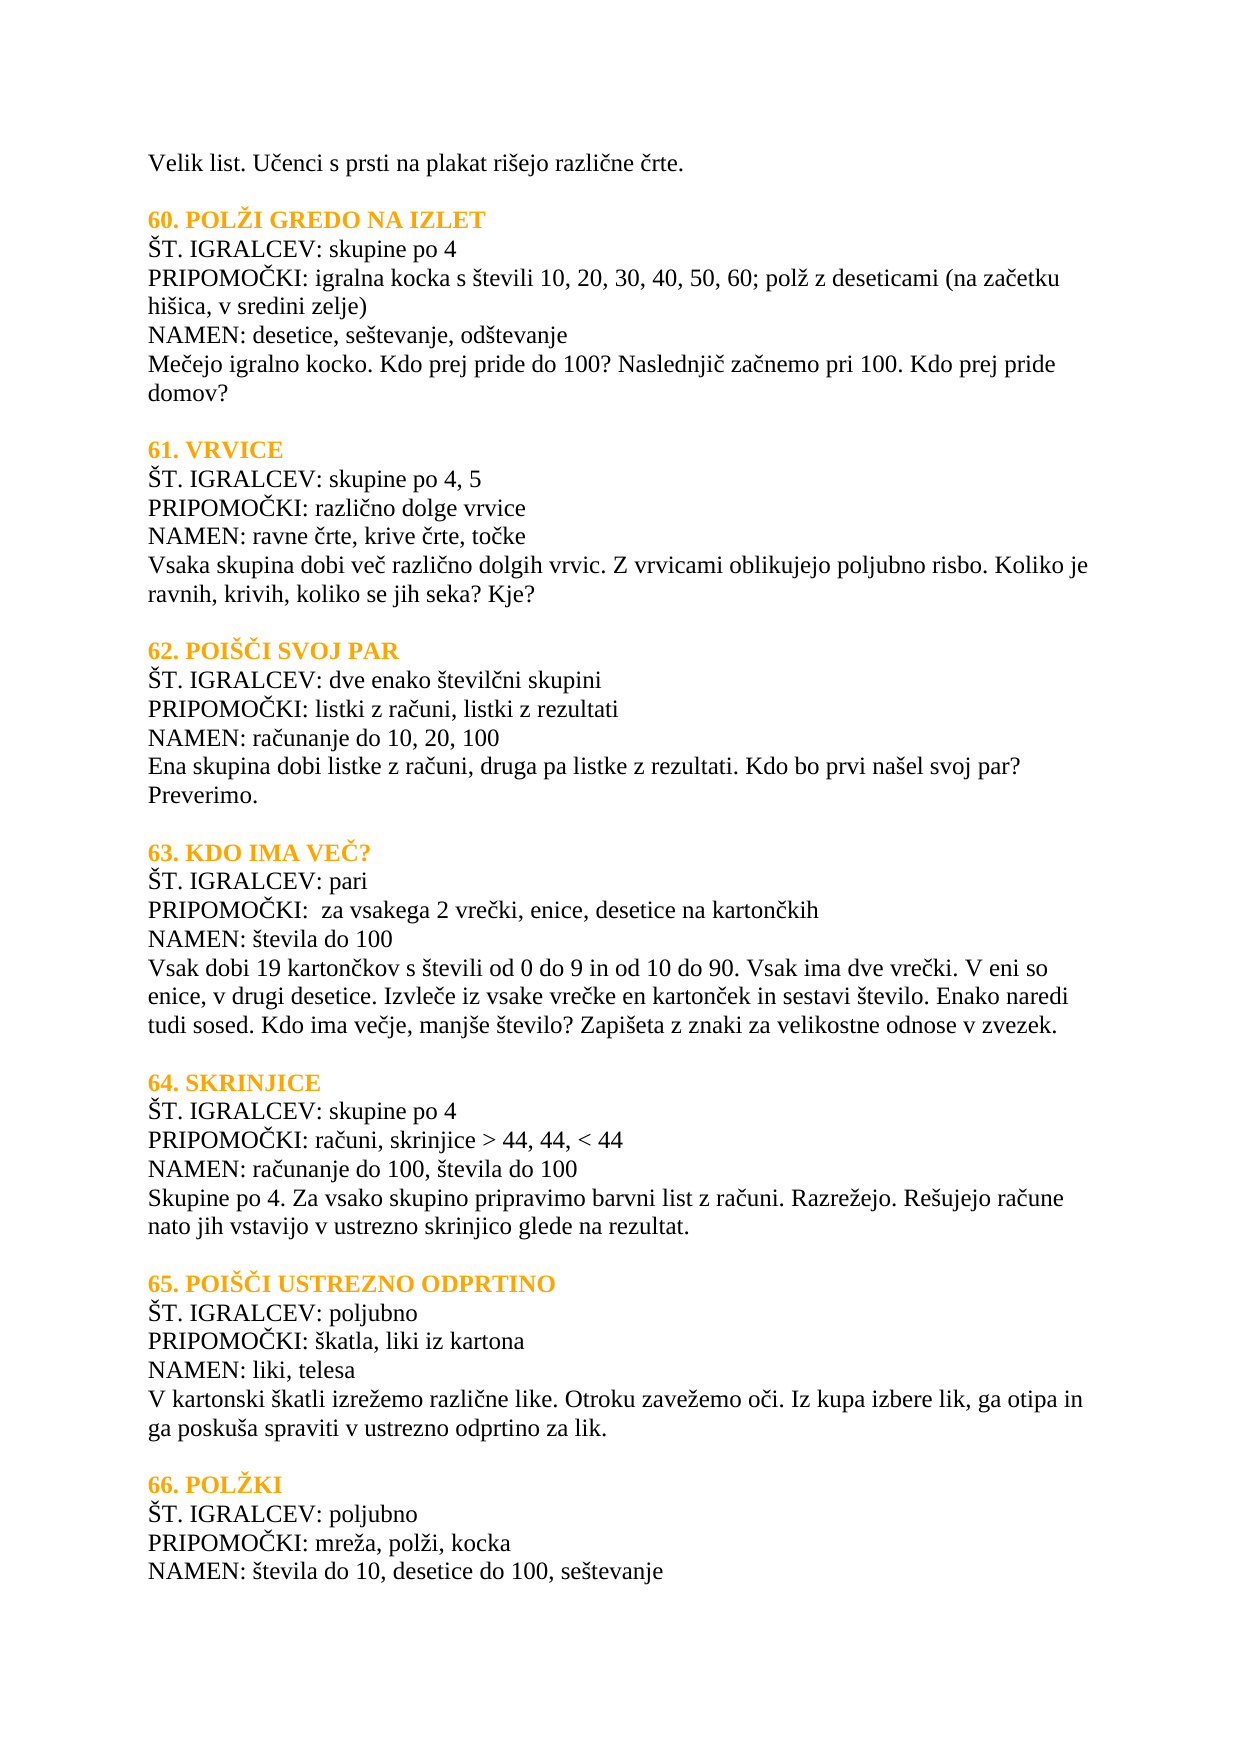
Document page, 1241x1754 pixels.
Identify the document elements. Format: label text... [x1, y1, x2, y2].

text PRIPOMOČKI: različno dolge vrvice [148, 493, 1093, 521]
text ŠT. IGRALCEV: poljubno [148, 1298, 1093, 1326]
text PRIPOMOČKI: škatla, liki iz kartona [148, 1326, 1093, 1355]
text 64. SKRINJICE [148, 1068, 1093, 1096]
text NAMEN: ravne črte, krive črte, točke [148, 521, 1093, 550]
text PRIPOMOČKI: listki z računi, listki z rezultati [148, 694, 1093, 723]
text Mečejo igralno kocko. Kdo prej pride do 100? Naslednjič začnemo pri 100. Kdo prej pride domov? [148, 349, 1093, 406]
text PRIPOMOČKI: za vsakega 2 vrečki, enice, desetice na kartončkih [148, 895, 1093, 924]
text ŠT. IGRALCEV: pari [148, 866, 1093, 895]
text Vsak dobi 19 kartončkov s števili od 0 do 9 in od 10 do 90. Vsak ima dve vrečki. V eni so enice, v drugi desetice. Izvleče iz vsake vrečke en kartonček in sestavi število. Enako naredi tudi sosed. Kdo ima večje, manjše število? Zapišeta z znaki za velikostne odnose v zvezek. [148, 953, 1093, 1039]
text Vsaka skupina dobi več različno dolgih vrvic. Z vrvicami oblikujejo poljubno risbo. Koliko je ravnih, krivih, koliko se jih seka? Kje? [148, 550, 1093, 608]
text 66. POLŽKI [148, 1470, 1093, 1499]
text 62. POIŠČI SVOJ PAR [148, 636, 1093, 665]
text ŠT. IGRALCEV: skupine po 4 [148, 234, 1093, 263]
text Skupine po 4. Za vsako skupino pripravimo barvni list z računi. Razrežejo. Rešujejo račune nato jih vstavijo v ustrezno skrinjico glede na rezultat. [148, 1183, 1093, 1240]
text Ena skupina dobi listke z računi, druga pa listke z rezultati. Kdo bo prvi našel svoj par? Preverimo. [148, 751, 1093, 809]
text NAMEN: desetice, seštevanje, odštevanje [148, 320, 1093, 349]
text ŠT. IGRALCEV: poljubno [148, 1499, 1093, 1528]
text ŠT. IGRALCEV: skupine po 4, 5 [148, 464, 1093, 493]
text NAMEN: števila do 100 [148, 924, 1093, 953]
text Velik list. Učenci s prsti na plakat rišejo različne črte. [148, 148, 1093, 176]
text ŠT. IGRALCEV: dve enako številčni skupini [148, 665, 1093, 694]
text NAMEN: računanje do 10, 20, 100 [148, 723, 1093, 751]
text 60. POLŽI GREDO NA IZLET [148, 205, 1093, 234]
text PRIPOMOČKI: mreža, polži, kocka [148, 1528, 1093, 1556]
text 61. VRVICE [148, 435, 1093, 464]
text PRIPOMOČKI: igralna kocka s števili 10, 20, 30, 40, 50, 60; polž z deseticami (na začetku hišica, v sredini zelje) [148, 263, 1093, 320]
text NAMEN: števila do 10, desetice do 100, seštevanje [148, 1556, 1093, 1585]
text NAMEN: računanje do 100, števila do 100 [148, 1154, 1093, 1183]
text NAMEN: liki, telesa [148, 1355, 1093, 1384]
text V kartonski škatli izrežemo različne like. Otroku zavežemo oči. Iz kupa izbere lik, ga otipa in ga poskuša spraviti v ustrezno odprtino za lik. [148, 1384, 1093, 1441]
text 63. KDO IMA VEČ? [148, 838, 1093, 866]
text ŠT. IGRALCEV: skupine po 4 [148, 1096, 1093, 1125]
text 65. POIŠČI USTREZNO ODPRTINO [148, 1269, 1093, 1298]
text PRIPOMOČKI: računi, skrinjice > 44, 44, < 44 [148, 1125, 1093, 1154]
